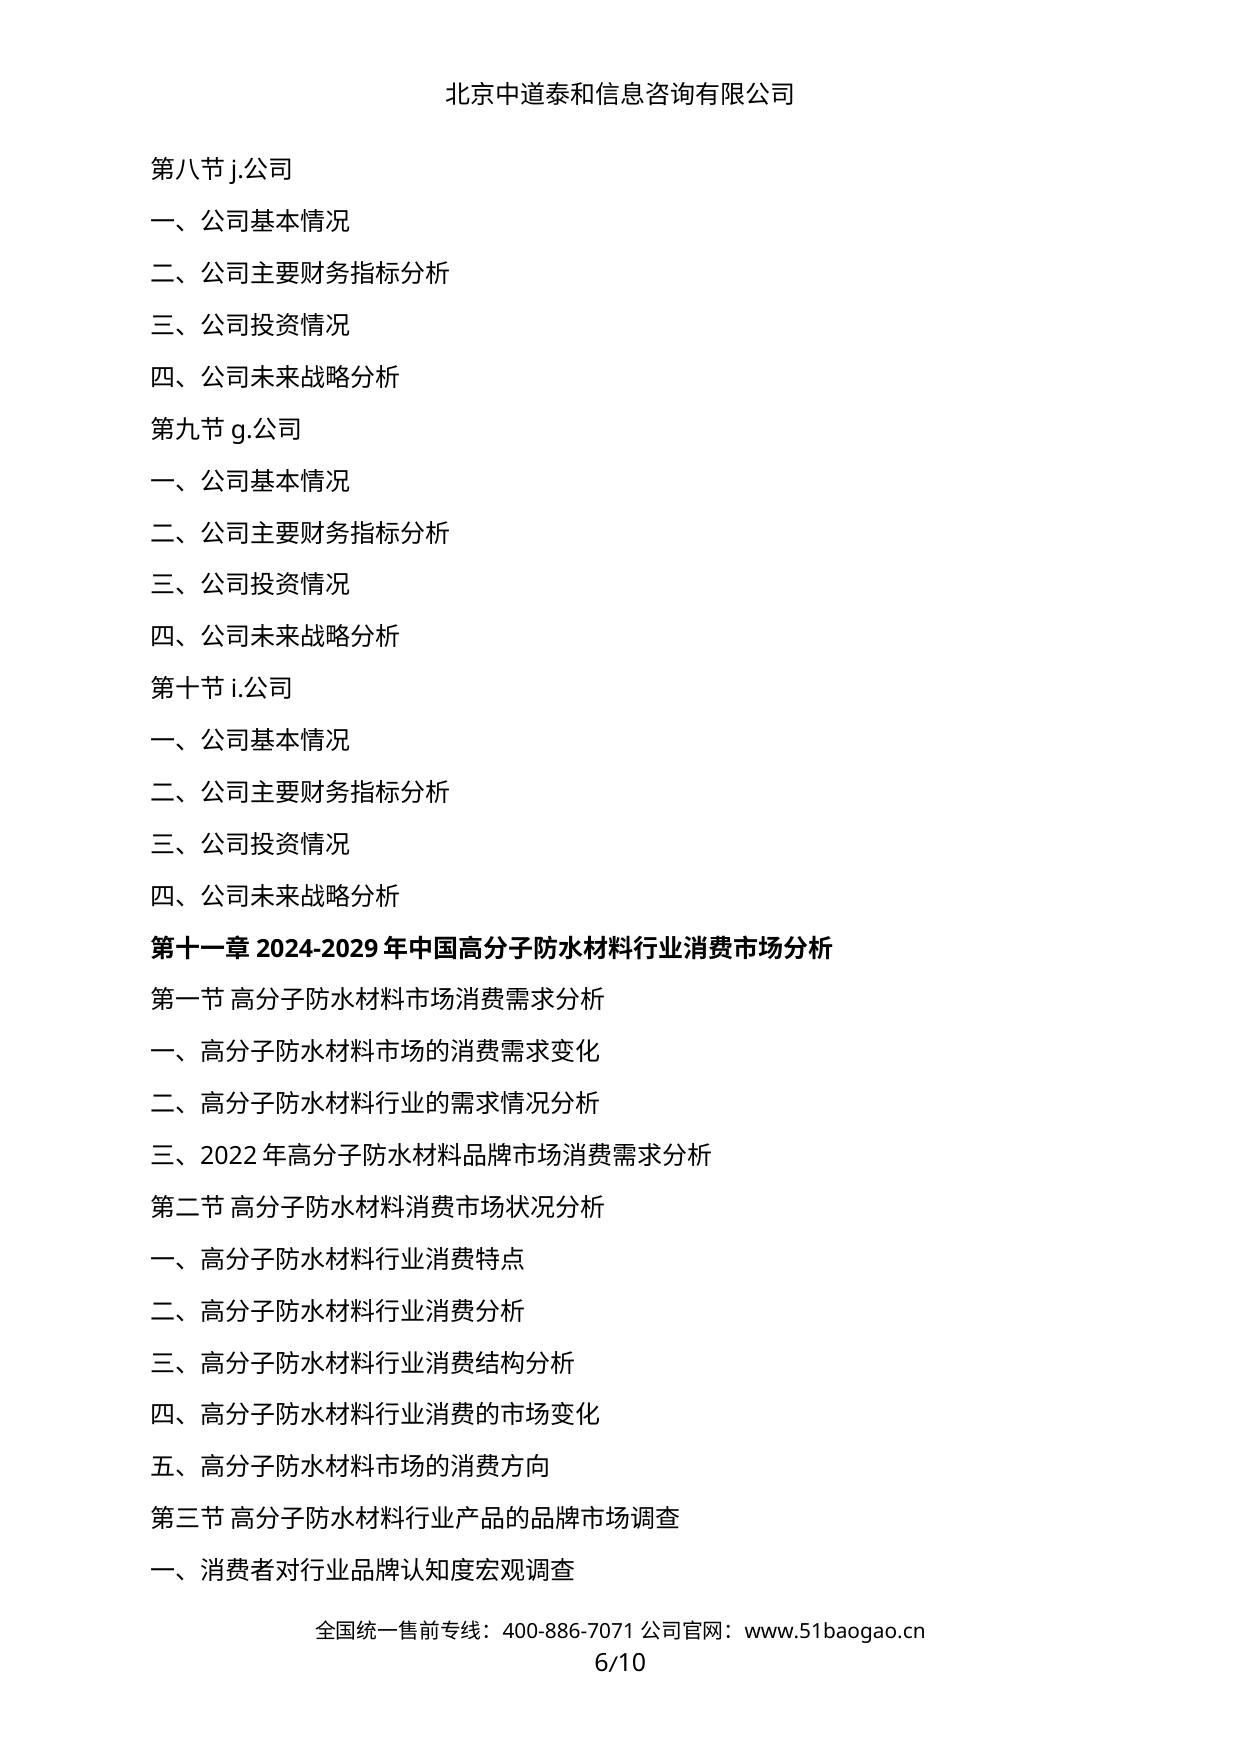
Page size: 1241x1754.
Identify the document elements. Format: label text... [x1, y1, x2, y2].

text 五、高分子防水材料市场的消费方向 [150, 1447, 1090, 1483]
text 第十一章 2024-2029年中国高分子防水材料行业消费市场分析 [150, 928, 1090, 964]
text 一、公司基本情况 [150, 461, 1090, 497]
text 三、公司投资情况 [150, 824, 1090, 861]
text 第二节 高分子防水材料消费市场状况分析 [150, 1187, 1090, 1224]
text 第九节 g.公司 [150, 409, 1090, 446]
text 第一节 高分子防水材料市场消费需求分析 [150, 980, 1090, 1016]
text 第八节 j.公司 [150, 150, 1090, 186]
text 三、高分子防水材料行业消费结构分析 [150, 1343, 1090, 1379]
text 四、公司未来战略分析 [150, 357, 1090, 394]
text 二、高分子防水材料行业消费分析 [150, 1291, 1090, 1327]
text 一、消费者对行业品牌认知度宏观调查 [150, 1551, 1090, 1587]
text 三、2022年高分子防水材料品牌市场消费需求分析 [150, 1136, 1090, 1172]
text 四、公司未来战略分析 [150, 617, 1090, 653]
text 一、公司基本情况 [150, 202, 1090, 238]
text 一、高分子防水材料市场的消费需求变化 [150, 1032, 1090, 1068]
text 二、公司主要财务指标分析 [150, 772, 1090, 809]
text 三、公司投资情况 [150, 565, 1090, 601]
text 三、公司投资情况 [150, 306, 1090, 342]
text 二、高分子防水材料行业的需求情况分析 [150, 1084, 1090, 1120]
text 一、公司基本情况 [150, 721, 1090, 757]
text 第三节 高分子防水材料行业产品的品牌市场调查 [150, 1499, 1090, 1535]
text 四、公司未来战略分析 [150, 876, 1090, 912]
text 四、高分子防水材料行业消费的市场变化 [150, 1395, 1090, 1431]
text 二、公司主要财务指标分析 [150, 513, 1090, 549]
text 一、高分子防水材料行业消费特点 [150, 1239, 1090, 1276]
text 第十节 i.公司 [150, 669, 1090, 705]
text 二、公司主要财务指标分析 [150, 254, 1090, 290]
